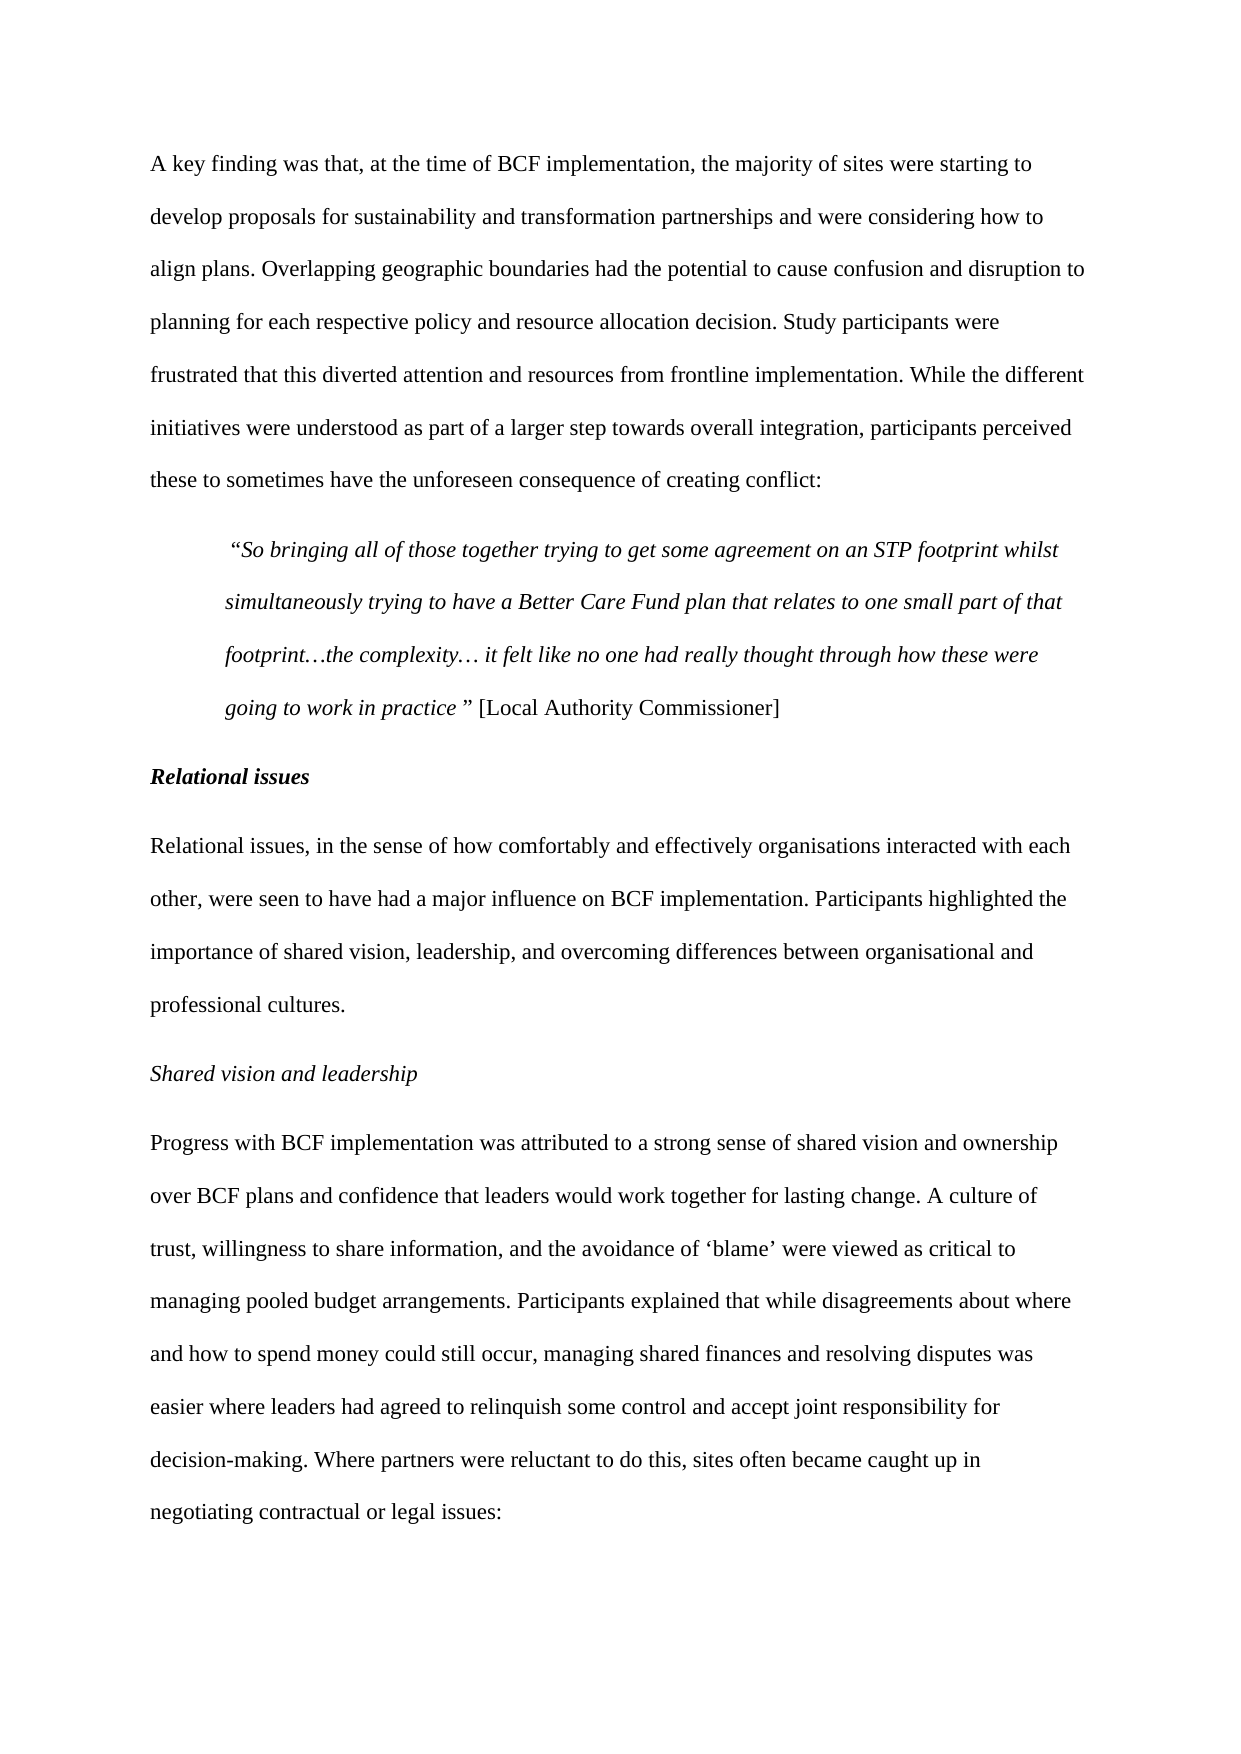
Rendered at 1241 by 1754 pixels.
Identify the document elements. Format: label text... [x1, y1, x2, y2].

text Shared vision and leadership [150, 1060, 1090, 1086]
text Relational issues, in the sense of how comfortably and effectively organisations interacted with each other, were seen to have had a major influence on BCF implementation. Participants highlighted the importance of shared vision, leadership, and overcoming differences between organisational and professional cultures. [150, 832, 1090, 1017]
text “So bringing all of those together trying to get some agreement on an STP footprint whilst simultaneously trying to have a Better Care Fund plan that relates to one small part of that footprint…the complexity… it felt like no one had really thought through how these were going to work in practice ” [Local Authority Commissioner] [225, 536, 1090, 720]
text Progress with BCF implementation was attributed to a strong sense of shared vision and ownership over BCF plans and confidence that leaders would work together for lasting change. A culture of trust, willingness to share information, and the avoidance of ‘blame’ were viewed as critical to managing pooled budget arrangements. Participants explained that while disagreements about where and how to spend money could still occur, managing shared finances and resolving disputes was easier where leaders had agreed to relinquish some control and accept joint responsibility for decision-making. Where partners were reluctant to do this, sites often became caught up in negotiating contractual or legal issues: [150, 1129, 1090, 1525]
text A key finding was that, at the time of BCF implementation, the majority of sites were starting to develop proposals for sustainability and transformation partnerships and were considering how to align plans. Overlapping geographic boundaries had the potential to cause confusion and disruption to planning for each respective policy and resource allocation decision. Study participants were frustrated that this diverted attention and resources from frontline implementation. While the different initiatives were understood as part of a larger step towards overall integration, participants perceived these to sometimes have the unforeseen consequence of creating conflict: [150, 150, 1090, 493]
text Relational issues [150, 763, 1090, 789]
